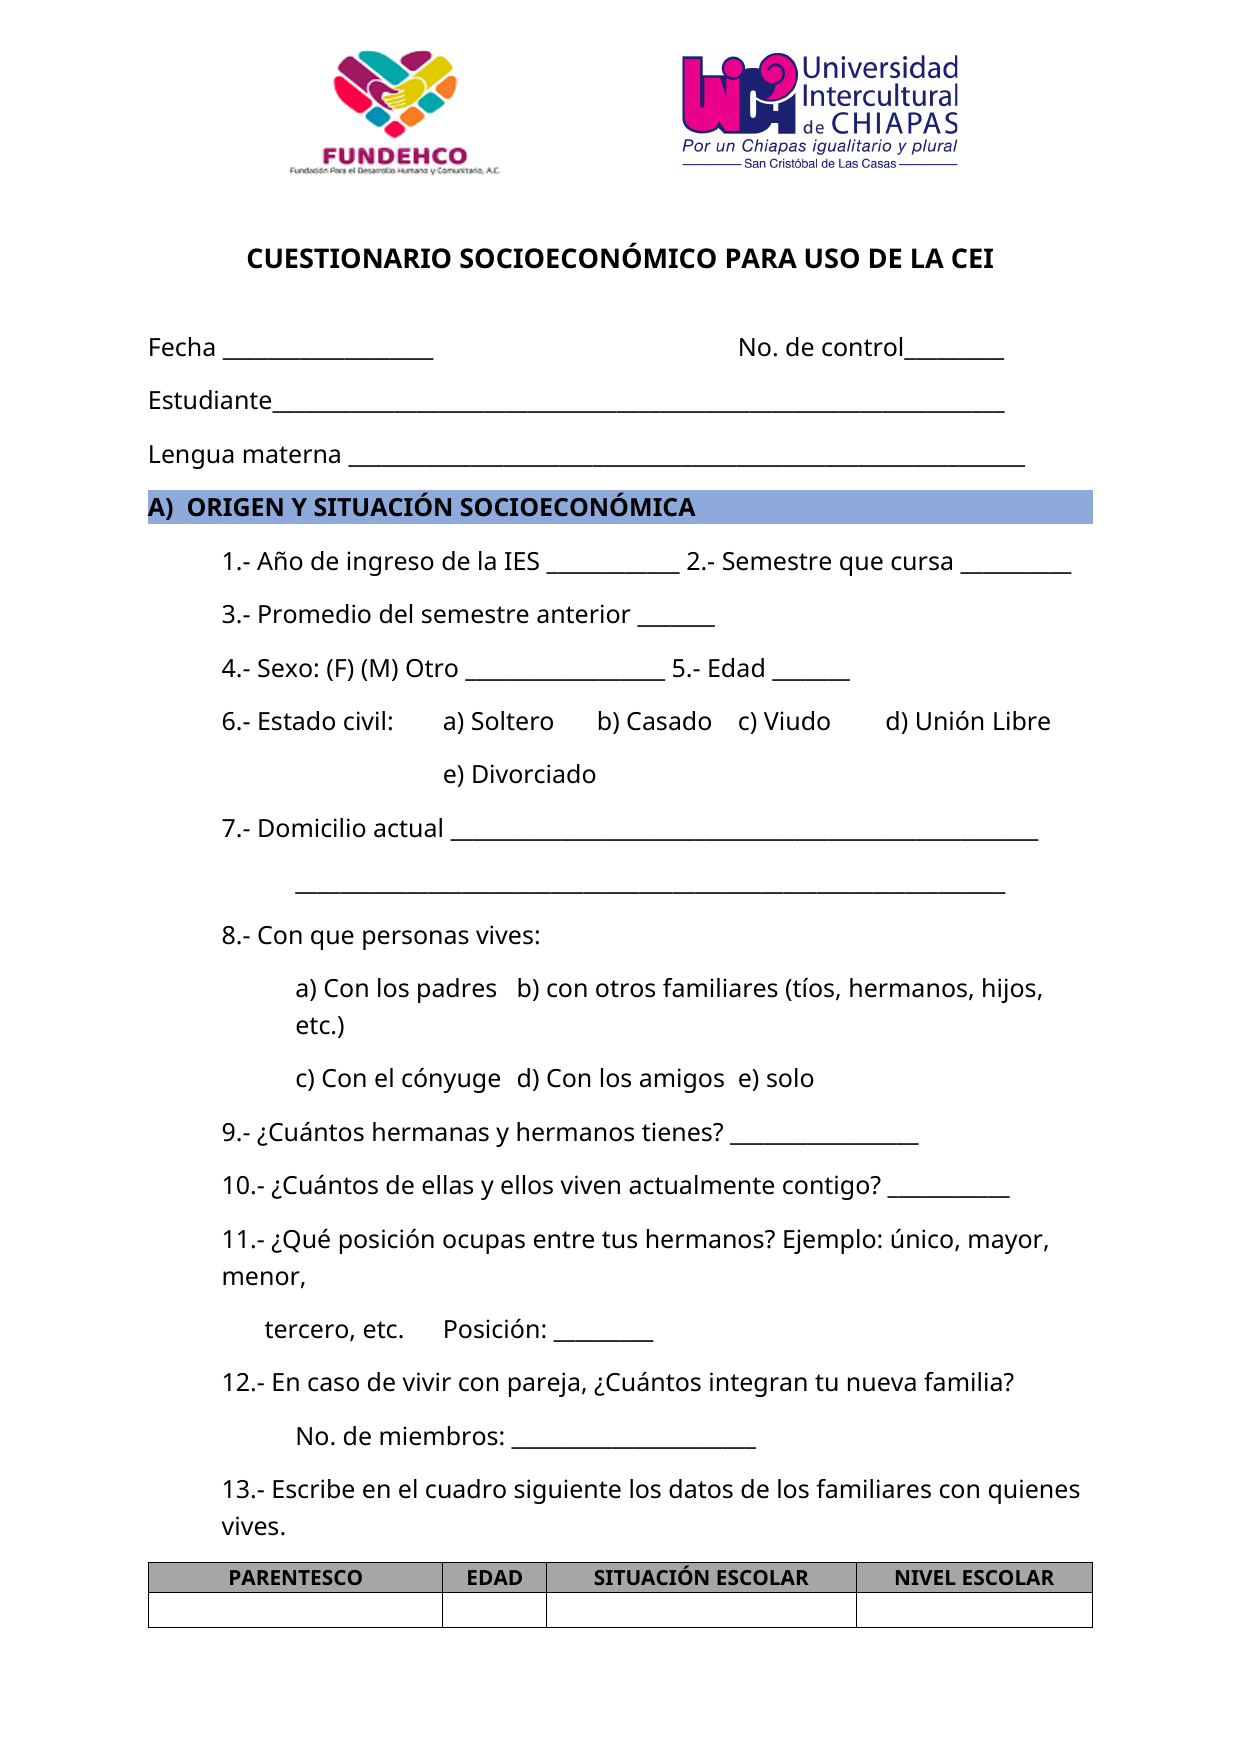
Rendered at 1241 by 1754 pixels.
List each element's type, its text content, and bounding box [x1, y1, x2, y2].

text c) Con el cónyuge d) Con los amigos e) solo [295, 1061, 1093, 1095]
table_header SITUACIÓN ESCOLAR [547, 1563, 856, 1592]
text Fecha ___________________ No. de control_________ [148, 329, 1093, 364]
table_header NIVEL ESCOLAR [857, 1563, 1092, 1592]
text A) ORIGEN Y SITUACIÓN SOCIOECONÓMICA [148, 490, 1093, 524]
table_cell [857, 1593, 1092, 1627]
table_header PARENTESCO [149, 1563, 442, 1592]
table_cell [547, 1593, 856, 1627]
picture [275, 29, 519, 183]
table_cell [149, 1593, 442, 1627]
text 6.- Estado civil: a) Soltero b) Casado c) Viudo d) Unión Libre [221, 704, 1093, 738]
text 11.- ¿Qué posición ocupas entre tus hermanos? Ejemplo: único, mayor, menor, [221, 1221, 1093, 1292]
table_header EDAD [443, 1563, 546, 1592]
text tercero, etc. Posición: _________ [148, 1312, 1093, 1346]
text Estudiante__________________________________________________________________ [148, 383, 1093, 417]
text 4.- Sexo: (F) (M) Otro __________________ 5.- Edad _______ [221, 650, 1093, 684]
text No. de miembros: ______________________ [295, 1418, 1093, 1452]
text 10.- ¿Cuántos de ellas y ellos viven actualmente contigo? ___________ [221, 1168, 1093, 1202]
text a) Con los padres b) con otros familiares (tíos, hermanos, hijos, etc.) [295, 971, 1093, 1042]
text ________________________________________________________________ [221, 864, 1093, 898]
picture [682, 53, 958, 168]
text 7.- Domicilio actual _____________________________________________________ [221, 811, 1093, 844]
table_cell [443, 1593, 546, 1627]
text Lengua materna _____________________________________________________________ [148, 436, 1093, 471]
text 9.- ¿Cuántos hermanas y hermanos tienes? _________________ [221, 1114, 1093, 1148]
text e) Divorciado [369, 757, 1093, 791]
text 3.- Promedio del semestre anterior _______ [221, 597, 1093, 631]
text 8.- Con que personas vives: [221, 917, 1093, 951]
text CUESTIONARIO SOCIOECONÓMICO PARA USO DE LA CEI [148, 239, 1093, 276]
text 12.- En caso de vivir con pareja, ¿Cuántos integran tu nueva familia? [221, 1365, 1093, 1399]
text 1.- Año de ingreso de la IES ____________ 2.- Semestre que cursa __________ [221, 543, 1093, 577]
text 13.- Escribe en el cuadro siguiente los datos de los familiares con quienes vives. [221, 1472, 1093, 1543]
